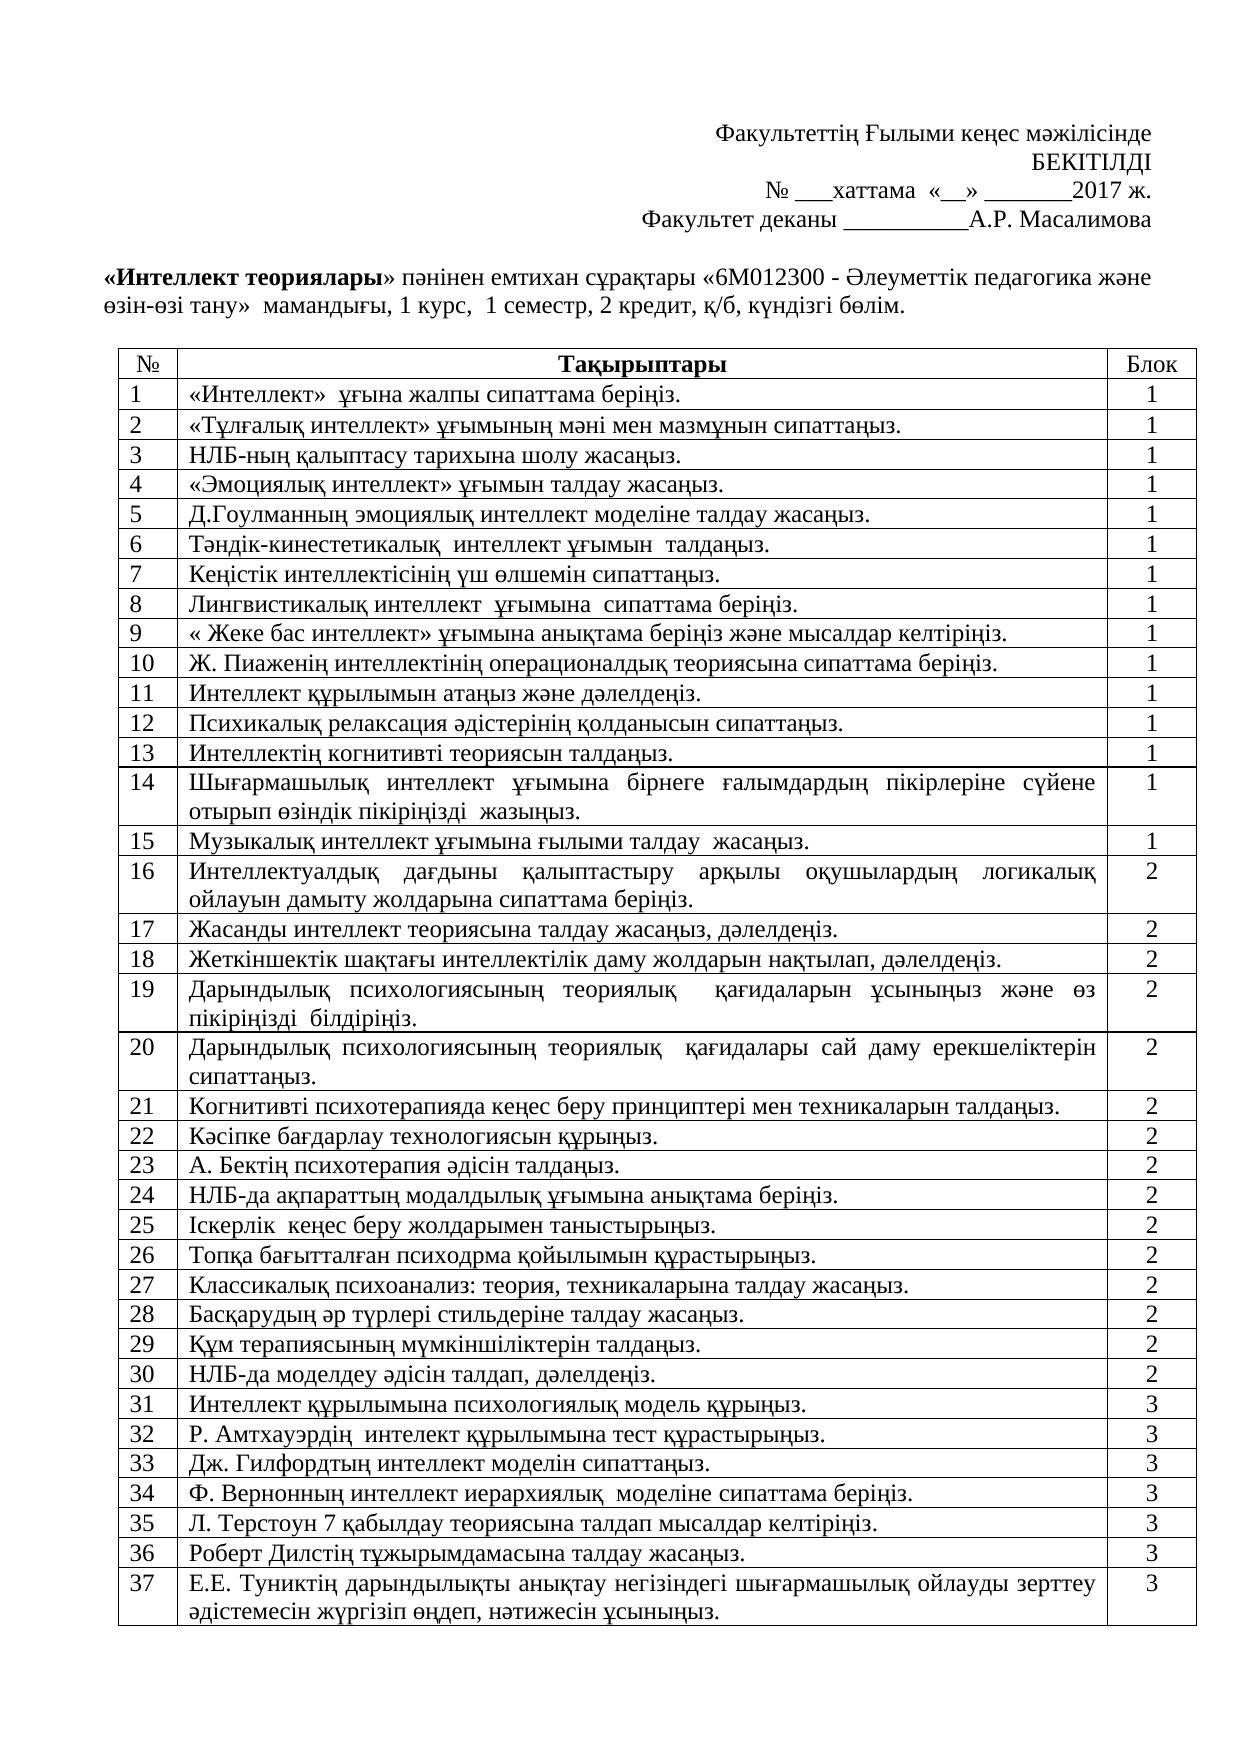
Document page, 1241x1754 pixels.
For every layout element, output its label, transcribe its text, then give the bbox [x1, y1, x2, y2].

table_cell 15 [119, 826, 177, 855]
table_cell Тәндік-кинестетикалық интеллект ұғымын талдаңыз. [178, 529, 1107, 558]
table_cell 11 [119, 678, 177, 707]
table_cell 12 [119, 708, 177, 737]
table_cell 3 [1108, 1568, 1196, 1625]
table_cell 18 [119, 944, 177, 973]
table_cell 2 [1108, 944, 1196, 973]
table_cell 5 [119, 499, 177, 528]
table_cell 1 [1108, 499, 1196, 528]
table_cell 25 [119, 1210, 177, 1239]
table_cell 34 [119, 1478, 177, 1507]
table_cell 4 [119, 470, 177, 498]
table_cell Интеллект құрылымын атаңыз және дәлелдеңіз. [178, 678, 1107, 707]
table_cell 20 [119, 1033, 177, 1090]
table_cell 1 [1108, 648, 1196, 677]
table_header № [119, 349, 177, 378]
table_cell 2 [1108, 1300, 1196, 1328]
table_cell 2 [1108, 1329, 1196, 1358]
table_cell 1 [1108, 559, 1196, 588]
table_cell 17 [119, 914, 177, 943]
table_cell Интеллектуалдық дағдыны қалыптастыру арқылы оқушылардың логикалық ойлауын дамыту жолдарына сипаттама беріңіз. [178, 856, 1107, 913]
table_cell 22 [119, 1121, 177, 1149]
table_cell «Эмоциялық интеллект» ұғымын талдау жасаңыз. [178, 470, 1107, 498]
table_cell 30 [119, 1359, 177, 1388]
table_cell 29 [119, 1329, 177, 1358]
table_cell 1 [1108, 470, 1196, 498]
table_cell 2 [1108, 1240, 1196, 1269]
table_cell Топқа бағытталған психодрма қойылымын құрастырыңыз. [178, 1240, 1107, 1269]
table_cell 2 [1108, 974, 1196, 1031]
table_cell 33 [119, 1449, 177, 1477]
table_cell 9 [119, 619, 177, 647]
table_cell Шығармашылық интеллект ұғымына бірнеге ғалымдардың пікірлеріне сүйене отырып өзіндік пікіріңізді жазыңыз. [178, 768, 1107, 825]
table_cell НЛБ-да моделдеу әдісін талдап, дәлелдеңіз. [178, 1359, 1107, 1388]
table_cell Жеткіншектік шақтағы интеллектілік даму жолдарын нақтылап, дәлелдеңіз. [178, 944, 1107, 973]
table_cell 32 [119, 1419, 177, 1447]
table_cell Басқарудың әр түрлері стильдеріне талдау жасаңыз. [178, 1300, 1107, 1328]
table_cell Музыкалық интеллект ұғымына ғылыми талдау жасаңыз. [178, 826, 1107, 855]
text Факультет деканы __________А.Р. Масалимова [177, 204, 1152, 233]
table_cell 19 [119, 974, 177, 1031]
table_header Тақырыптары [178, 349, 1107, 378]
table_cell 16 [119, 856, 177, 913]
table_cell Когнитивті психотерапияда кеңес беру принциптері мен техникаларын талдаңыз. [178, 1091, 1107, 1120]
table_cell Дарындылық психологиясының теориялық қағидаларын ұсыныңыз және өз пікіріңізді білдіріңіз. [178, 974, 1107, 1031]
table_cell 14 [119, 768, 177, 825]
table_cell 2 [1108, 1359, 1196, 1388]
table_cell Ж. Пиаженің интеллектінің операционалдық теориясына сипаттама беріңіз. [178, 648, 1107, 677]
table_cell 1 [1108, 619, 1196, 647]
table_cell 3 [1108, 1508, 1196, 1537]
table_cell Л. Терстоун 7 қабылдау теориясына талдап мысалдар келтіріңіз. [178, 1508, 1107, 1537]
table_cell 3 [119, 440, 177, 468]
table_cell 27 [119, 1270, 177, 1298]
table_cell 10 [119, 648, 177, 677]
table_cell 2 [1108, 1091, 1196, 1120]
table_header Блок [1108, 349, 1196, 378]
table_cell 1 [1108, 708, 1196, 737]
table_cell 23 [119, 1151, 177, 1179]
table_cell 2 [1108, 914, 1196, 943]
table_cell 28 [119, 1300, 177, 1328]
table_cell 1 [1108, 410, 1196, 439]
table_cell 3 [1108, 1419, 1196, 1447]
table_cell Интеллект құрылымына психологиялық модель құрыңыз. [178, 1389, 1107, 1418]
table_cell 36 [119, 1538, 177, 1567]
table_cell 2 [1108, 1210, 1196, 1239]
table_cell Құм терапиясының мүмкіншіліктерін талдаңыз. [178, 1329, 1107, 1358]
table_cell НЛБ-ның қалыптасу тарихына шолу жасаңыз. [178, 440, 1107, 468]
table_cell «Интеллект» ұғына жалпы сипаттама беріңіз. [178, 379, 1107, 409]
text «Интеллект теориялары» пәнінен емтихан сұрақтары «6М012300 - Әлеуметтік педагогика және өзін-өзі тану» мамандығы, 1 курс, 1 семестр, 2 кредит, қ/б, күндізгі бөлім. [103, 262, 1152, 319]
text № ___хаттама «__» _______2017 ж. [177, 176, 1152, 204]
table_cell 1 [1108, 529, 1196, 558]
table_cell Дарындылық психологиясының теориялық қағидалары сай даму ерекшеліктерін сипаттаңыз. [178, 1033, 1107, 1090]
table_cell 1 [1108, 738, 1196, 766]
table_cell 31 [119, 1389, 177, 1418]
table_cell Ф. Вернонның интеллект иерархиялық моделіне сипаттама беріңіз. [178, 1478, 1107, 1507]
text Факультеттің Ғылыми кеңес мәжілісінде [177, 118, 1152, 147]
table_cell 3 [1108, 1389, 1196, 1418]
table_cell 3 [1108, 1478, 1196, 1507]
table_cell 1 [1108, 826, 1196, 855]
table_cell 3 [1108, 1449, 1196, 1477]
table_cell 21 [119, 1091, 177, 1120]
table_cell Лингвистикалық интеллект ұғымына сипаттама беріңіз. [178, 589, 1107, 617]
table_cell 2 [1108, 1151, 1196, 1179]
table_cell Роберт Дилстің тұжырымдамасына талдау жасаңыз. [178, 1538, 1107, 1567]
table_cell 2 [119, 410, 177, 439]
table_cell « Жеке бас интеллект» ұғымына анықтама беріңіз және мысалдар келтіріңіз. [178, 619, 1107, 647]
table_cell 35 [119, 1508, 177, 1537]
table_cell 24 [119, 1180, 177, 1209]
table_cell А. Бектің психотерапия әдісін талдаңыз. [178, 1151, 1107, 1179]
table_cell Классикалық психоанализ: теория, техникаларына талдау жасаңыз. [178, 1270, 1107, 1298]
table_cell 1 [1108, 379, 1196, 409]
table_cell 1 [1108, 440, 1196, 468]
table_cell 1 [119, 379, 177, 409]
table_cell Дж. Гилфордтың интеллект моделін сипаттаңыз. [178, 1449, 1107, 1477]
table_cell 26 [119, 1240, 177, 1269]
text БЕКІТІЛДІ [177, 147, 1152, 176]
table_cell 8 [119, 589, 177, 617]
table_cell 6 [119, 529, 177, 558]
table_cell 37 [119, 1568, 177, 1625]
table_cell Кеңістік интеллектісінің үш өлшемін сипаттаңыз. [178, 559, 1107, 588]
table_cell 1 [1108, 589, 1196, 617]
table_cell 2 [1108, 1033, 1196, 1090]
table_cell 7 [119, 559, 177, 588]
table_cell 2 [1108, 1121, 1196, 1149]
table_cell НЛБ-да ақпараттың модалдылық ұғымына анықтама беріңіз. [178, 1180, 1107, 1209]
table_cell Е.Е. Туниктің дарындылықты анықтау негізіндегі шығармашылық ойлауды зерттеу әдістемесін жүргізіп өңдеп, нәтижесін ұсыныңыз. [178, 1568, 1107, 1625]
table_cell Жасанды интеллект теориясына талдау жасаңыз, дәлелдеңіз. [178, 914, 1107, 943]
table_cell 1 [1108, 768, 1196, 825]
table_cell «Тұлғалық интеллект» ұғымының мәні мен мазмұнын сипаттаңыз. [178, 410, 1107, 439]
table_cell Кәсіпке бағдарлау технологиясын құрыңыз. [178, 1121, 1107, 1149]
table_cell Психикалық релаксация әдістерінің қолданысын сипаттаңыз. [178, 708, 1107, 737]
table_cell Р. Амтхауэрдің интелект құрылымына тест құрастырыңыз. [178, 1419, 1107, 1447]
table_cell 2 [1108, 1270, 1196, 1298]
table_cell 2 [1108, 1180, 1196, 1209]
table_cell Д.Гоулманның эмоциялық интеллект моделіне талдау жасаңыз. [178, 499, 1107, 528]
table_cell 13 [119, 738, 177, 766]
table_cell 3 [1108, 1538, 1196, 1567]
table_cell 1 [1108, 678, 1196, 707]
table_cell Іскерлік кеңес беру жолдарымен таныстырыңыз. [178, 1210, 1107, 1239]
table_cell Интеллектің когнитивті теориясын талдаңыз. [178, 738, 1107, 766]
table_cell 2 [1108, 856, 1196, 913]
